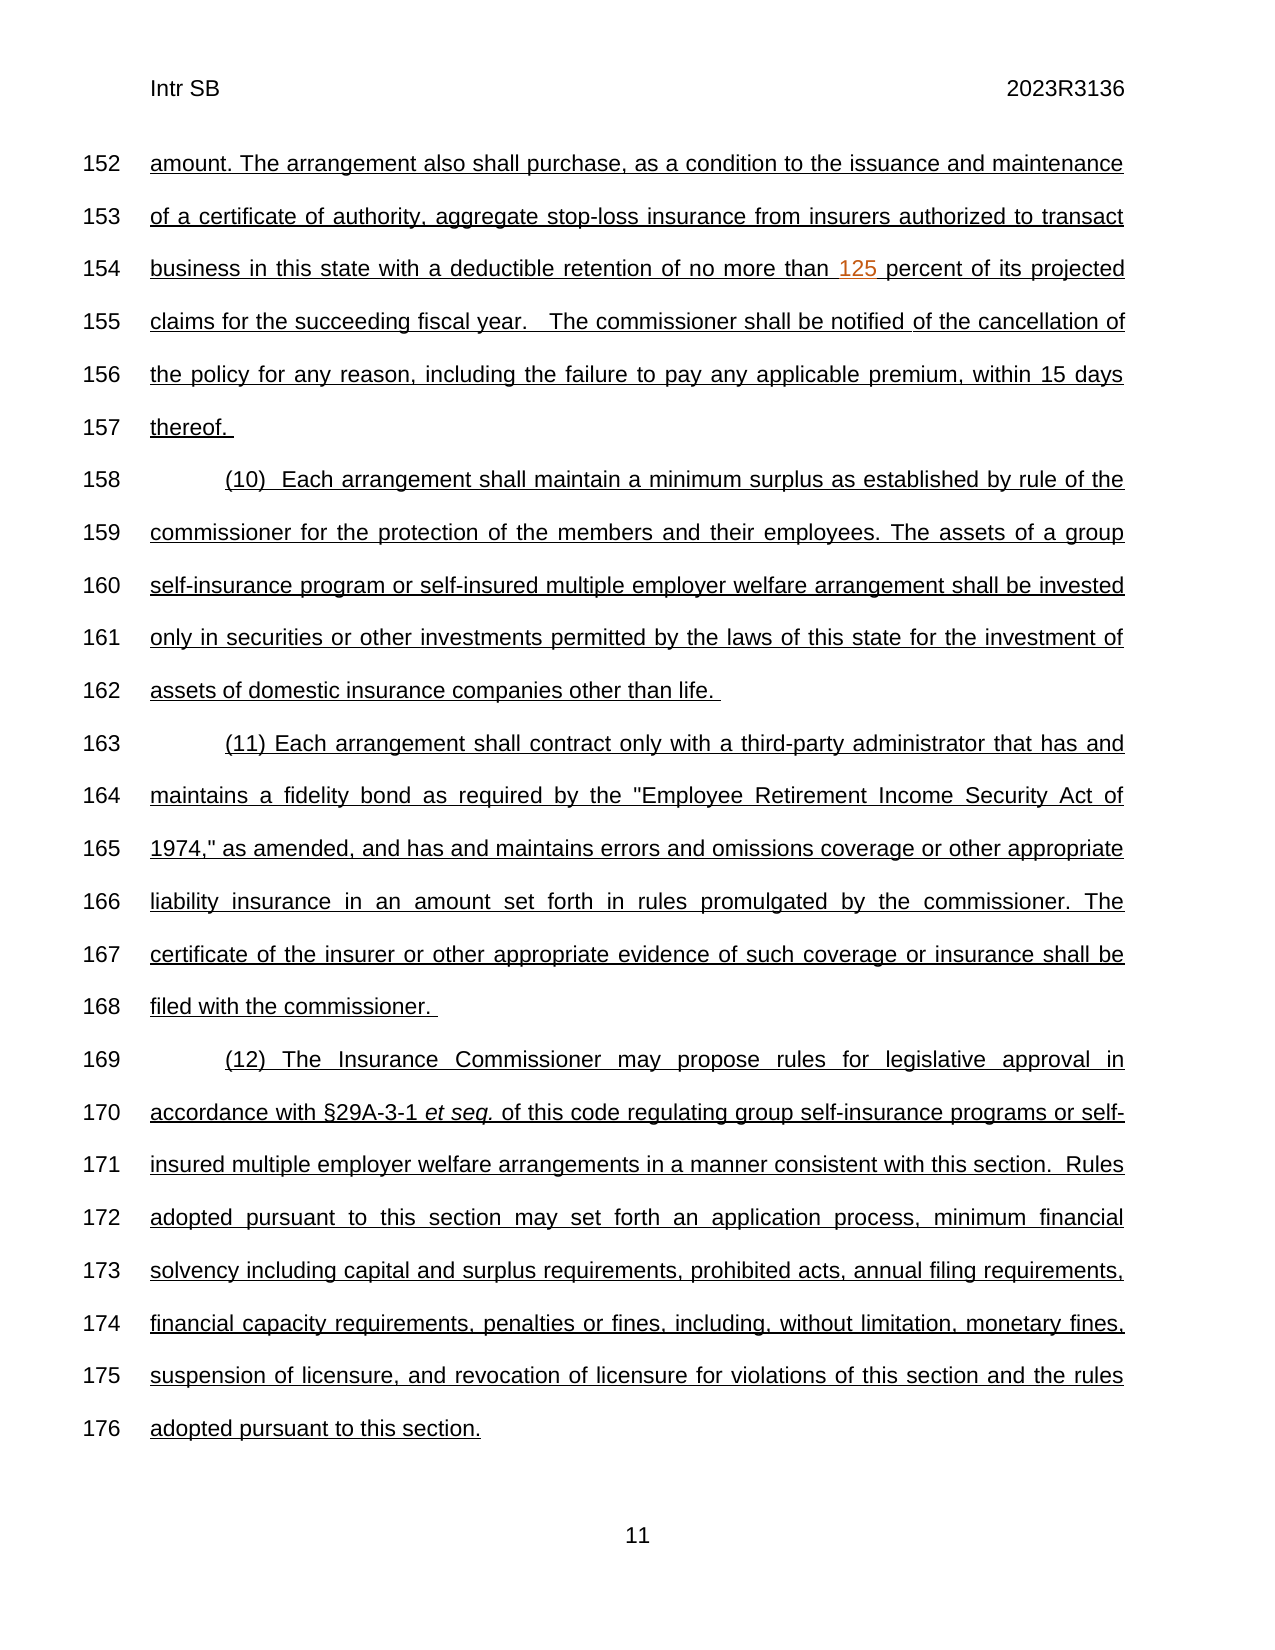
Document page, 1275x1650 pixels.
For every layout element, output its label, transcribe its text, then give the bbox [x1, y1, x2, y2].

text (11) Each arrangement shall contract only with a third-party administrator that has and maintains a fidelity bond as required by the "Employee Retirement Income Security Act of 1974," as amended, and has and maintains errors and omissions coverage or other appropriate liability insurance in an amount set forth in rules promulgated by the commissioner. The certificate of the insurer or other appropriate evidence of such coverage or insurance shall be filed with the commissioner. [150, 965, 1125, 1020]
text (11) Each arrangement shall contract only with a third-party administrator that has and maintains a fidelity bond as required by the "Employee Retirement Income Security Act of 1974," as amended, and has and maintains errors and omissions coverage or other appropriate liability insurance in an amount set forth in rules promulgated by the commissioner. The certificate of the insurer or other appropriate evidence of such coverage or insurance shall be filed with the commissioner. [150, 730, 1125, 911]
text (12) The Insurance Commissioner may propose rules for legislative approval in accordance with §29A-3-1 et seq. of this code regulating group self-insurance programs or self-insured multiple employer welfare arrangements in a manner consistent with this section. Rules adopted pursuant to this section may set forth an application process, minimum financial solvency including capital and surplus requirements, prohibited acts, annual filing requirements, financial capacity requirements, penalties or fines, including, without limitation, monetary fines, suspension of licensure, and revocation of licensure for violations of this section and the rules adopted pursuant to this section. [150, 1175, 1125, 1332]
text (12) The Insurance Commissioner may propose rules for legislative approval in accordance with §29A-3-1 et seq. of this code regulating group self-insurance programs or self-insured multiple employer welfare arrangements in a manner consistent with this section. Rules adopted pursuant to this section may set forth an application process, minimum financial solvency including capital and surplus requirements, prohibited acts, annual filing requirements, financial capacity requirements, penalties or fines, including, without limitation, monetary fines, suspension of licensure, and revocation of licensure for violations of this section and the rules adopted pursuant to this section. [150, 1123, 1125, 1174]
text (12) The Insurance Commissioner may propose rules for legislative approval in accordance with §29A-3-1 et seq. of this code regulating group self-insurance programs or self-insured multiple employer welfare arrangements in a manner consistent with this section. Rules adopted pursuant to this section may set forth an application process, minimum financial solvency including capital and surplus requirements, prohibited acts, annual filing requirements, financial capacity requirements, penalties or fines, including, without limitation, monetary fines, suspension of licensure, and revocation of licensure for violations of this section and the rules adopted pursuant to this section. [150, 1334, 1125, 1441]
text (10) Each arrangement shall maintain a minimum surplus as established by rule of the commissioner for the protection of the members and their employees. The assets of a group self-insurance program or self-insured multiple employer welfare arrangement shall be invested only in securities or other investments permitted by the laws of this state for the investment of assets of domestic insurance companies other than life. [150, 596, 1125, 703]
text (10) Each arrangement shall maintain a minimum surplus as established by rule of the commissioner for the protection of the members and their employees. The assets of a group self-insurance program or self-insured multiple employer welfare arrangement shall be invested only in securities or other investments permitted by the laws of this state for the investment of assets of domestic insurance companies other than life. [150, 466, 1125, 542]
text (12) The Insurance Commissioner may propose rules for legislative approval in accordance with §29A-3-1 et seq. of this code regulating group self-insurance programs or self-insured multiple employer welfare arrangements in a manner consistent with this section. Rules adopted pursuant to this section may set forth an application process, minimum financial solvency including capital and surplus requirements, prohibited acts, annual filing requirements, financial capacity requirements, penalties or fines, including, without limitation, monetary fines, suspension of licensure, and revocation of licensure for violations of this section and the rules adopted pursuant to this section. [150, 1046, 1125, 1121]
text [150, 150, 1125, 278]
text (11) Each arrangement shall contract only with a third-party administrator that has and maintains a fidelity bond as required by the "Employee Retirement Income Security Act of 1974," as amended, and has and maintains errors and omissions coverage or other appropriate liability insurance in an amount set forth in rules promulgated by the commissioner. The certificate of the insurer or other appropriate evidence of such coverage or insurance shall be filed with the commissioner. [150, 912, 1125, 963]
text (10) Each arrangement shall maintain a minimum surplus as established by rule of the commissioner for the protection of the members and their employees. The assets of a group self-insurance program or self-insured multiple employer welfare arrangement shall be invested only in securities or other investments permitted by the laws of this state for the investment of assets of domestic insurance companies other than life. [150, 543, 1125, 594]
